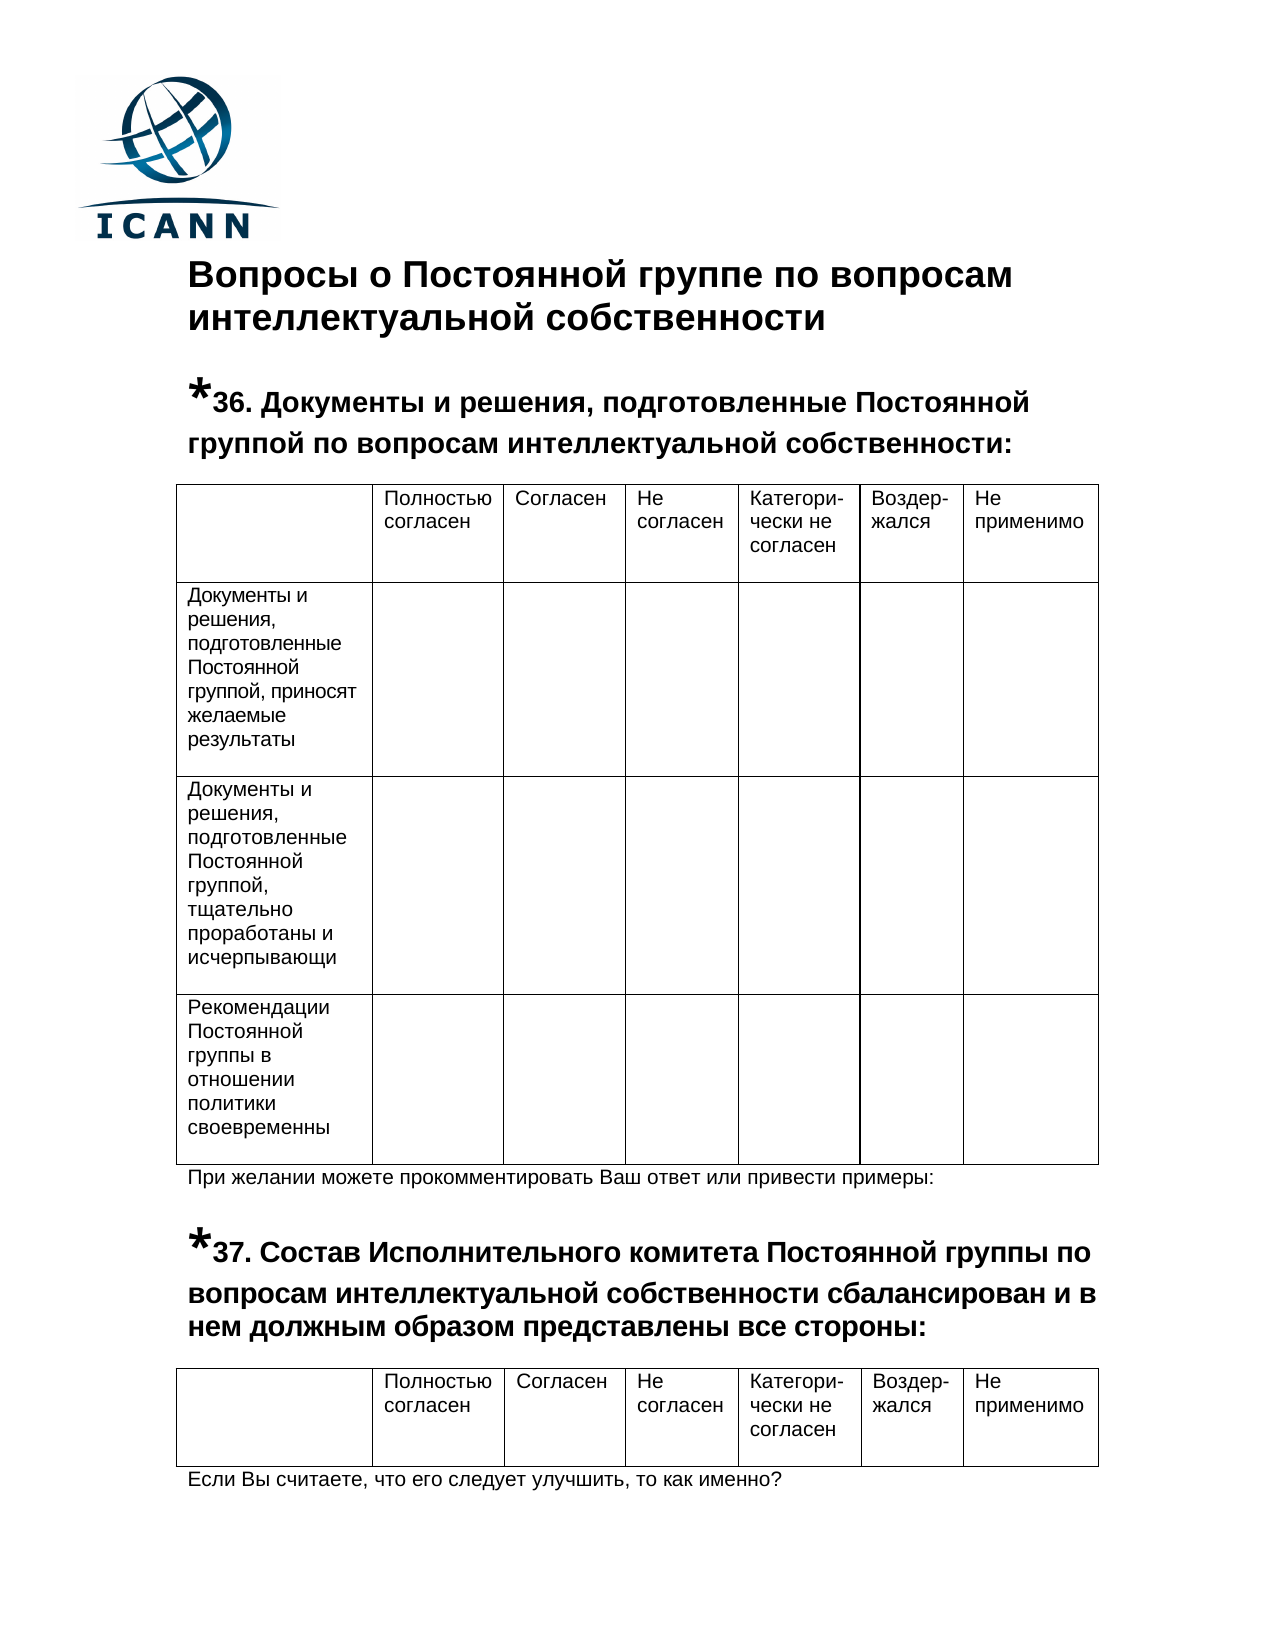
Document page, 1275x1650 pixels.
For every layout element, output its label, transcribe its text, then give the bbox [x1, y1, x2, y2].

table_header Не применимо [964, 485, 1098, 582]
picture [75, 75, 282, 241]
table_header Категорически не согласен [739, 485, 859, 582]
text Если Вы считаете, что его следует улучшить, то как именно? [187, 1467, 1087, 1491]
table_header Не согласен [626, 1369, 738, 1466]
table_header [177, 1369, 372, 1466]
table_header Полностью согласен [373, 485, 503, 582]
table_cell [861, 995, 963, 1163]
table_cell [504, 583, 625, 776]
table_header Полностью согласен [373, 1369, 504, 1466]
table_cell [861, 583, 963, 776]
table_header Воздержался [862, 1369, 963, 1466]
table_cell [739, 777, 859, 994]
table_cell [373, 995, 503, 1163]
text Вопросы о Постоянной группе по вопросам интеллектуальной собственности [187, 252, 1087, 338]
table_header Согласен [504, 485, 625, 582]
table_cell [964, 583, 1098, 776]
table_header Согласен [505, 1369, 625, 1466]
table_cell [964, 995, 1098, 1163]
table_cell [373, 583, 503, 776]
table_cell [861, 777, 963, 994]
table_cell [504, 777, 625, 994]
table_cell Рекомендации Постоянной группы в отношении политики своевременны [177, 995, 372, 1163]
table_cell [626, 995, 738, 1163]
table_cell [373, 777, 503, 994]
table_cell [739, 583, 859, 776]
table_header Не применимо [964, 1369, 1098, 1466]
table_cell Документы и решения, подготовленные Постоянной группой, тщательно проработаны и исчерпывающи [177, 777, 372, 994]
table_header [177, 485, 372, 582]
table_cell [626, 583, 738, 776]
table_cell Документы и решения, подготовленные Постоянной группой, приносят желаемые результаты [177, 583, 372, 776]
table_cell [739, 995, 859, 1163]
table_cell [964, 777, 1098, 994]
table_cell [504, 995, 625, 1163]
table_header Не согласен [626, 485, 738, 582]
text *37. Состав Исполнительного комитета Постоянной группы по вопросам интеллектуальной собственности сбалансирован и в нем должным образом представлены все стороны: [187, 1213, 1097, 1343]
table_header Воздержался [861, 485, 963, 582]
text При желании можете прокомментировать Ваш ответ или привести примеры: [187, 1165, 1087, 1188]
table_header Категорически не согласен [739, 1369, 861, 1466]
text *36. Документы и решения, подготовленные Постоянной группой по вопросам интеллектуальной собственности: [187, 363, 1087, 459]
table_cell [626, 777, 738, 994]
